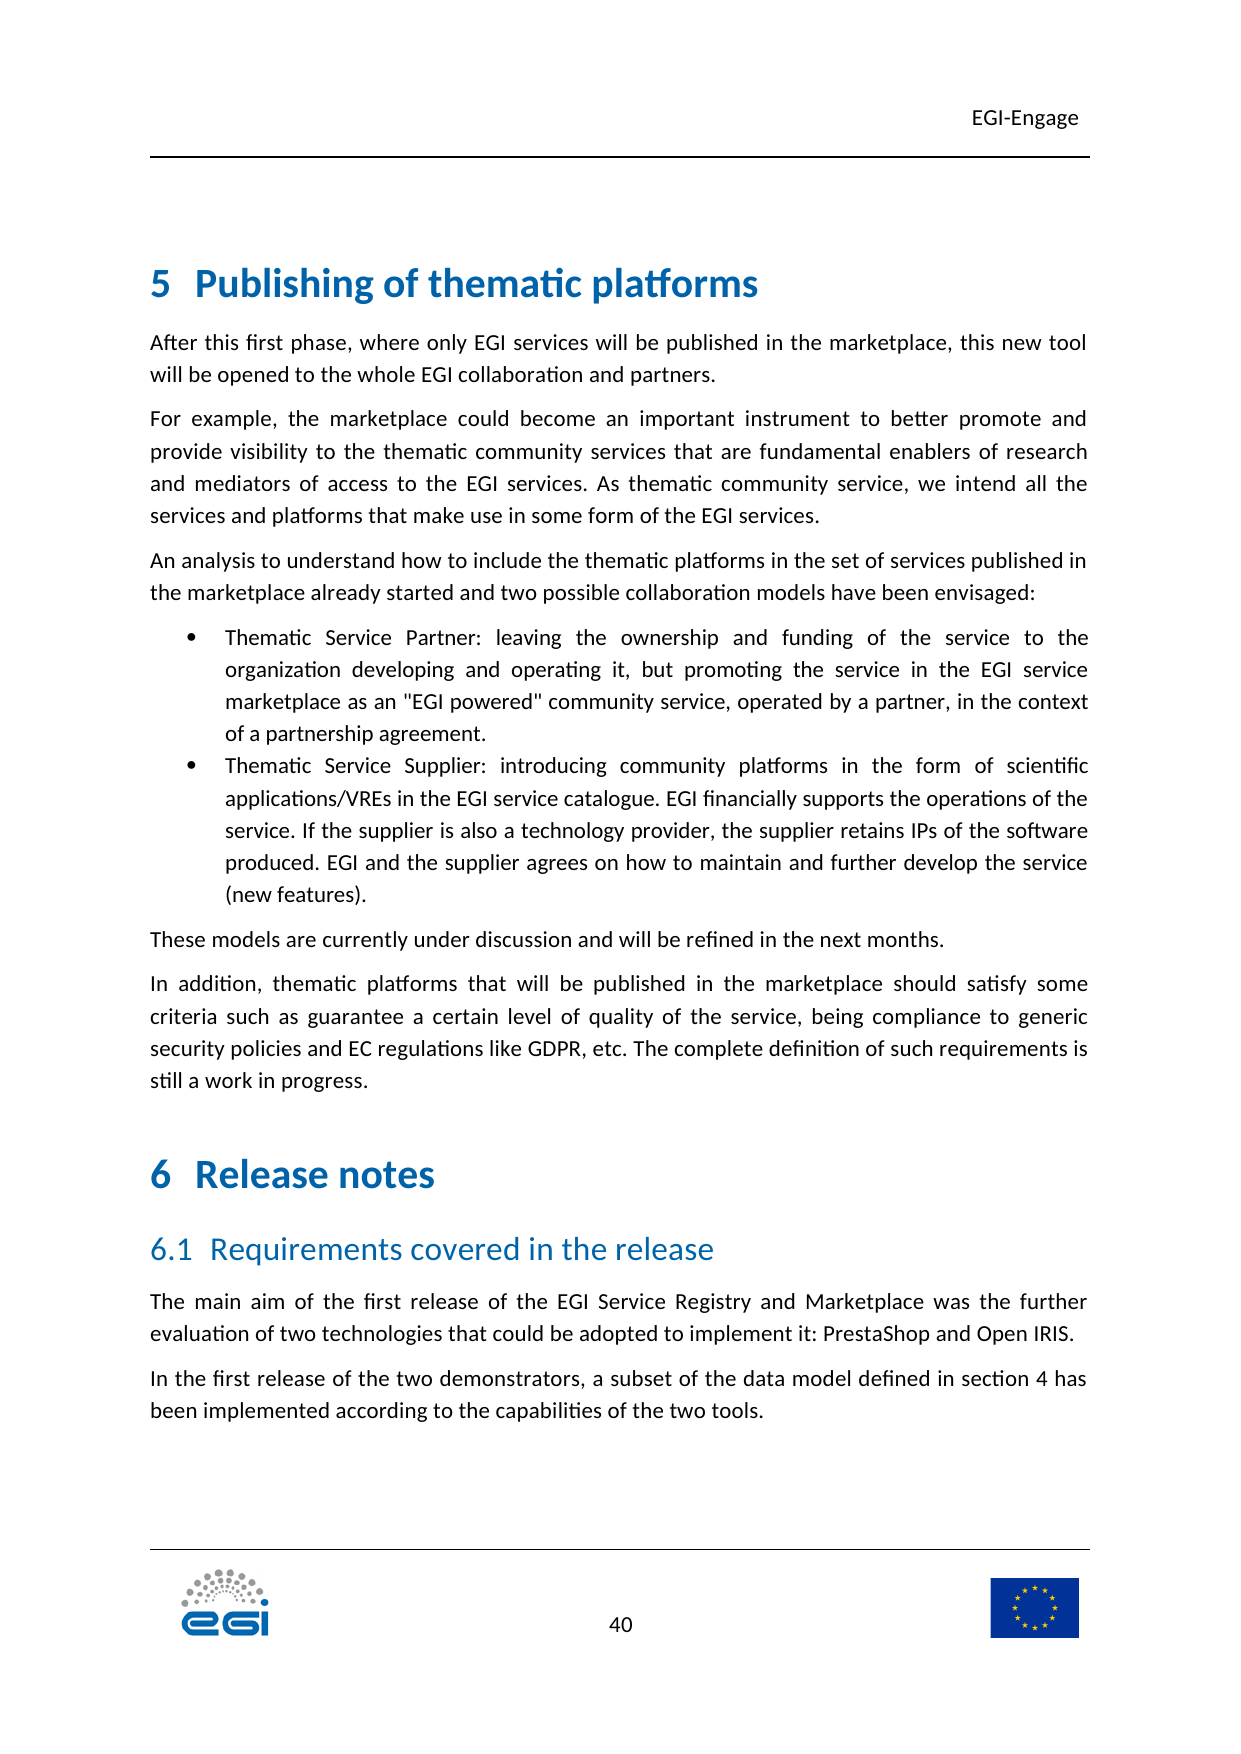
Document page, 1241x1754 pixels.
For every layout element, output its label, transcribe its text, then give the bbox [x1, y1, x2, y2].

list Thematic Service Partner: leaving the ownership and funding of the service to the organization developing and operating it, but promoting the service in the EGI service marketplace as an "EGI powered" community service, operated by a partner, in the context of a partnership agreement. [187, 623, 1090, 747]
picture [990, 1578, 1079, 1638]
text After this first phase, where only EGI services will be published in the marketplace, this new tool will be opened to the whole EGI collaboration and partners. [150, 328, 1090, 388]
subtitle Publishing of thematic platforms [150, 257, 1090, 308]
text In the first release of the two demonstrators, a subset of the data model defined in section 4 has been implemented according to the capabilities of the two tools. [150, 1364, 1090, 1424]
text An analysis to understand how to include the thematic platforms in the set of services published in the marketplace already started and two possible collaboration models have been envisaged: [150, 546, 1090, 606]
picture [161, 1567, 287, 1638]
list Thematic Service Supplier: introducing community platforms in the form of scientific applications/VREs in the EGI service catalogue. EGI financially supports the operations of the service. If the supplier is also a technology provider, the supplier retains IPs of the software produced. EGI and the supplier agrees on how to maintain and further develop the service (new features). [187, 751, 1090, 908]
text These models are currently under discussion and will be refined in the next months. [150, 925, 1090, 953]
subtitle Requirements covered in the release [150, 1228, 1090, 1268]
subtitle Release notes [150, 1148, 1090, 1199]
text For example, the marketplace could become an important instrument to better promote and provide visibility to the thematic community services that are fundamental enablers of research and mediators of access to the EGI services. As thematic community service, we intend all the services and platforms that make use in some form of the EGI services. [150, 404, 1090, 529]
text In addition, thematic platforms that will be published in the marketplace should satisfy some criteria such as guarantee a certain level of quality of the service, being compliance to generic security policies and EC regulations like GDPR, etc. The complete definition of such requirements is still a work in progress. [150, 969, 1090, 1094]
text The main aim of the first release of the EGI Service Registry and Marketplace was the further evaluation of two technologies that could be adopted to implement it: PrestaShop and Open IRIS. [150, 1287, 1090, 1347]
